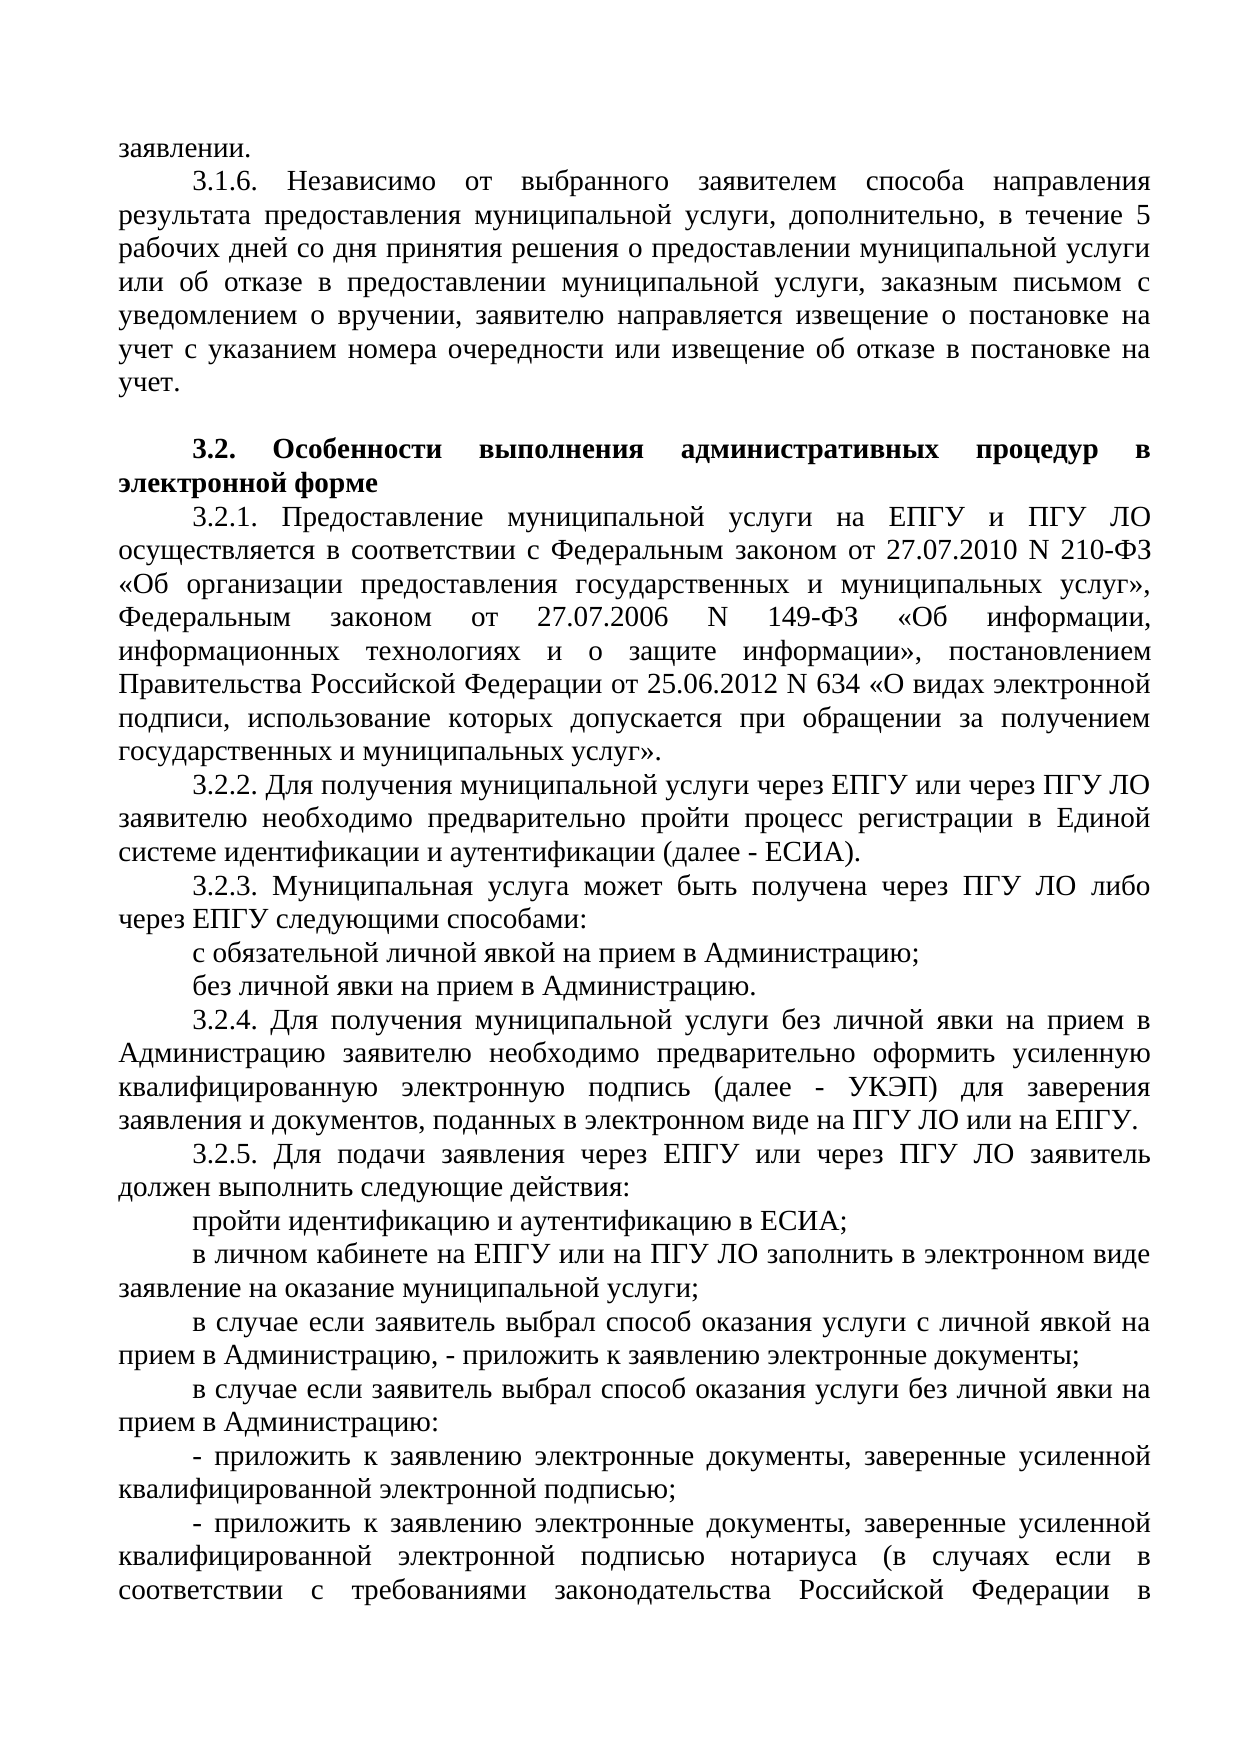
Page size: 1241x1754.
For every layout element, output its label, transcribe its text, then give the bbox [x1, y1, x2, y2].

text 3.2.4. Для получения муниципальной услуги без личной явки на прием в Администрацию заявителю необходимо предварительно оформить усиленную квалифицированную электронную подпись (далее - УКЭП) для заверения заявления и документов, поданных в электронном виде на ПГУ ЛО или на ЕПГУ. [118, 1002, 1152, 1136]
text в случае если заявитель выбрал способ оказания услуги без личной явки на прием в Администрацию: [118, 1371, 1152, 1438]
text 3.2. Особенности выполнения административных процедур в электронной форме [118, 432, 1152, 499]
text 3.2.5. Для подачи заявления через ЕПГУ или через ПГУ ЛО заявитель должен выполнить следующие действия: [118, 1136, 1152, 1203]
text в личном кабинете на ЕПГУ или на ПГУ ЛО заполнить в электронном виде заявление на оказание муниципальной услуги; [118, 1237, 1152, 1304]
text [118, 1505, 1152, 1606]
text в случае если заявитель выбрал способ оказания услуги с личной явкой на прием в Администрацию, - приложить к заявлению электронные документы; [118, 1304, 1152, 1371]
text с обязательной личной явкой на прием в Администрацию; [118, 935, 1152, 968]
text пройти идентификацию и аутентификацию в ЕСИА; [118, 1203, 1152, 1237]
text 3.2.3. Муниципальная услуга может быть получена через ПГУ ЛО либо через ЕПГУ следующими способами: [118, 868, 1152, 935]
text - приложить к заявлению электронные документы, заверенные усиленной квалифицированной электронной подписью; [118, 1438, 1152, 1505]
text 3.2.2. Для получения муниципальной услуги через ЕПГУ или через ПГУ ЛО заявителю необходимо предварительно пройти процесс регистрации в Единой системе идентификации и аутентификации (далее - ЕСИА). [118, 767, 1152, 868]
text без личной явки на прием в Администрацию. [118, 968, 1152, 1002]
text 3.2.1. Предоставление муниципальной услуги на ЕПГУ и ПГУ ЛО осуществляется в соответствии с Федеральным законом от 27.07.2010 N 210-ФЗ «Об организации предоставления государственных и муниципальных услуг», Федеральным законом от 27.07.2006 N 149-ФЗ «Об информации, информационных технологиях и о защите информации», постановлением Правительства Российской Федерации от 25.06.2012 N 634 «О видах электронной подписи, использование которых допускается при обращении за получением государственных и муниципальных услуг». [118, 499, 1152, 767]
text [118, 130, 1152, 163]
text 3.1.6. Независимо от выбранного заявителем способа направления результата предоставления муниципальной услуги, дополнительно, в течение 5 рабочих дней со дня принятия решения о предоставлении муниципальной услуги или об отказе в предоставлении муниципальной услуги, заказным письмом с уведомлением о вручении, заявителю направляется извещение о постановке на учет с указанием номера очередности или извещение об отказе в постановке на учет. [118, 163, 1152, 398]
